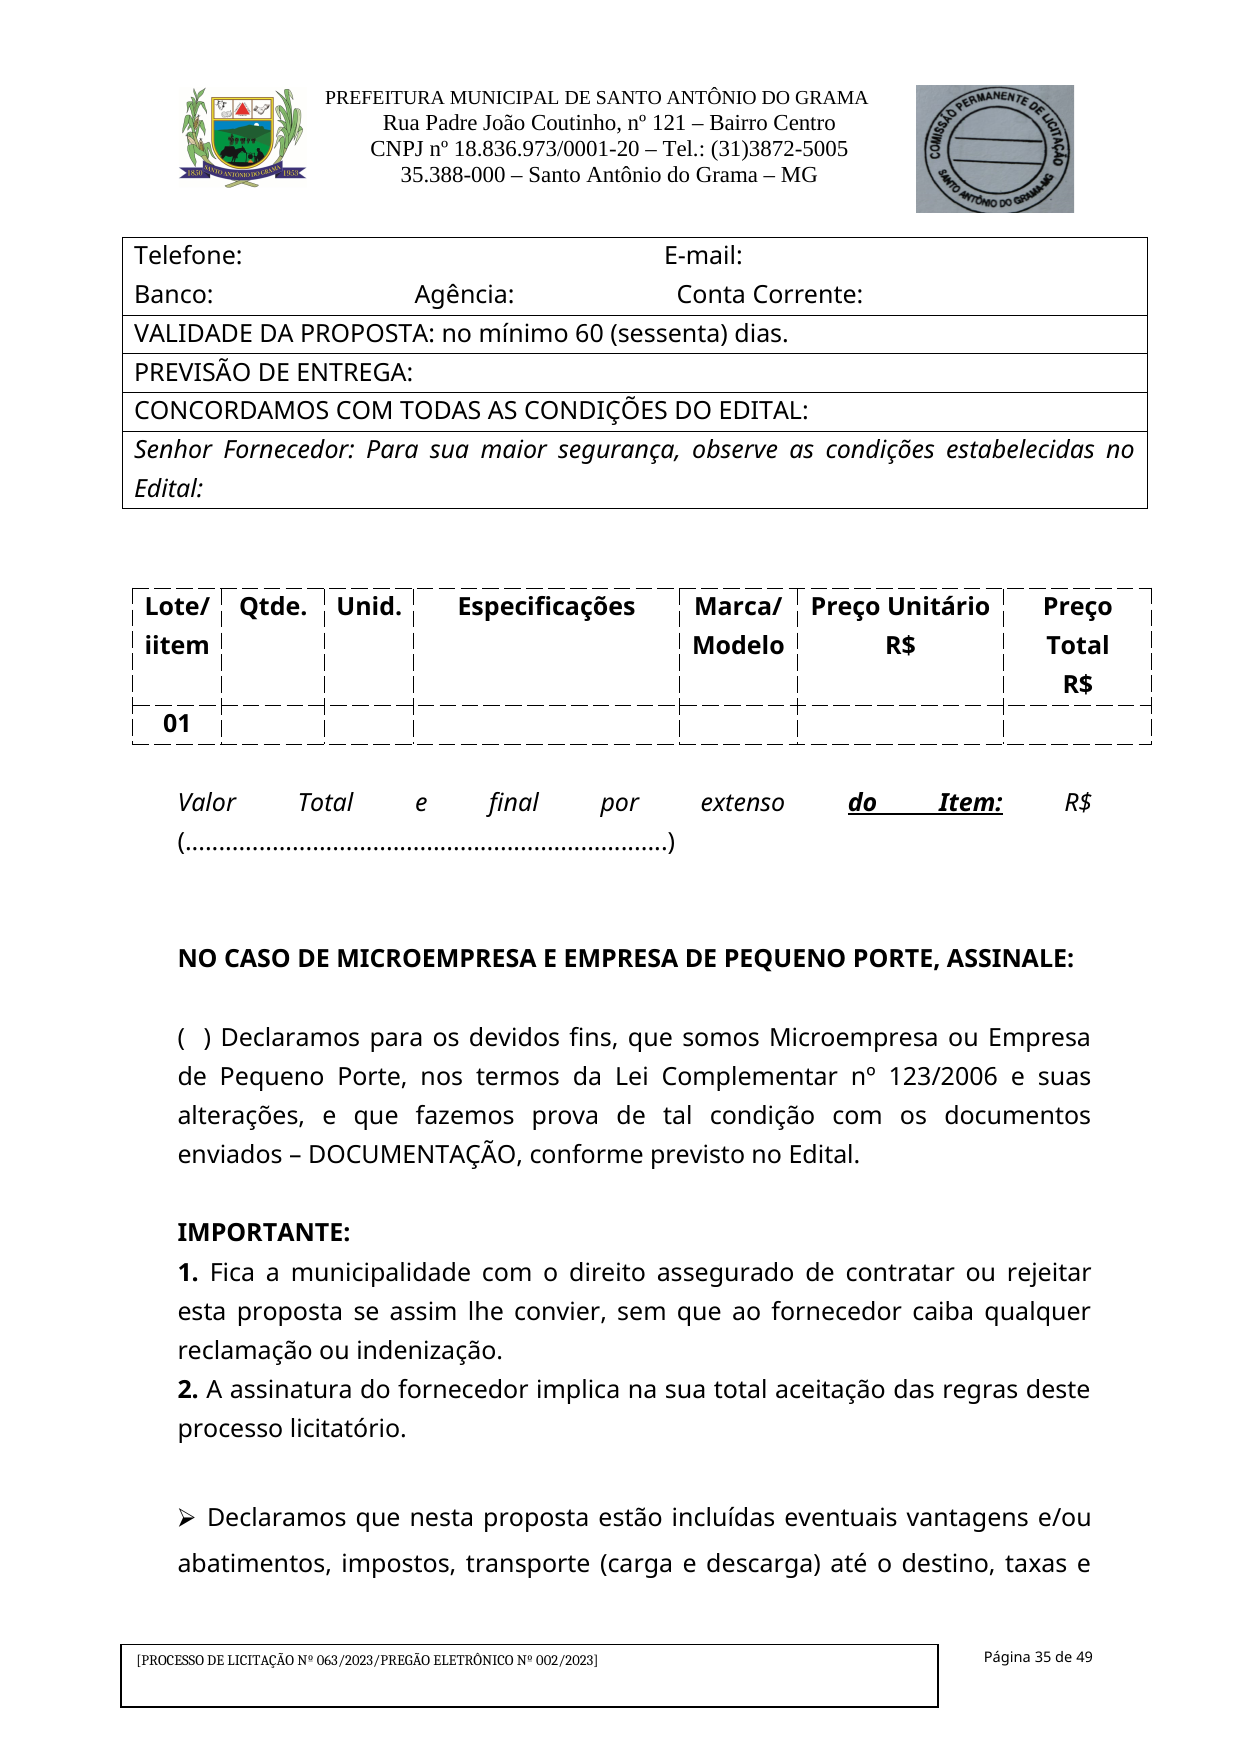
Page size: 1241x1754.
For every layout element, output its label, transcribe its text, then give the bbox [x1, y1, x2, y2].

table_cell VALIDADE DA PROPOSTA: no mínimo 60 (sessenta) dias. [123, 316, 1147, 353]
table_header Preço Unitário R$ [797, 588, 1004, 705]
text 2. A assinatura do fornecedor implica na sua total aceitação das regras deste processo licitatório. [177, 1372, 1092, 1445]
table_header Especificações [414, 588, 679, 705]
text IMPORTANTE: [177, 1215, 1092, 1249]
text Valor Total e final por extenso do Item: R$(........................................................................) [177, 784, 1092, 857]
picture [178, 87, 307, 188]
table_cell [325, 705, 413, 744]
table_header Lote/iitem [133, 588, 221, 705]
table_cell Fornecedor: CNPJ: Inscrição Estadual: Endereço: Bairro: CEP: Cidade: Estado: Telefone: E-mail: Banco: Agência: Conta Corrente: [123, 238, 1147, 314]
table_header Preço Total R$ [1004, 588, 1152, 705]
table_header Qtde. [221, 588, 325, 705]
table_cell Senhor Fornecedor: Para sua maior segurança, observe as condições estabelecidas no Edital: [123, 432, 1147, 508]
table_cell [221, 705, 325, 744]
text ( ) Declaramos para os devidos fins, que somos Microempresa ou Empresa de Pequeno Porte, nos termos da Lei Complementar nº 123/2006 e suas alterações, e que fazemos prova de tal condição com os documentos enviados – DOCUMENTAÇÃO, conforme previsto no Edital. [177, 1019, 1092, 1171]
text 1. Fica a municipalidade com o direito assegurado de contratar ou rejeitar esta proposta se assim lhe convier, sem que ao fornecedor caiba qualquer reclamação ou indenização. [177, 1254, 1092, 1367]
table_cell CONCORDAMOS COM TODAS AS CONDIÇÕES DO EDITAL: [123, 393, 1147, 431]
table_cell 01 [133, 705, 221, 744]
table_cell [679, 705, 797, 744]
table_cell [1004, 705, 1152, 744]
text NO CASO DE MICROEMPRESA E EMPRESA DE PEQUENO PORTE, ASSINALE: [177, 941, 1092, 975]
table_cell [414, 705, 679, 744]
table_header Unid. [325, 588, 413, 705]
table_header Marca/ Modelo [679, 588, 797, 705]
table_cell PREVISÃO DE ENTREGA: [123, 354, 1147, 392]
table_cell [797, 705, 1004, 744]
picture [916, 85, 1075, 213]
